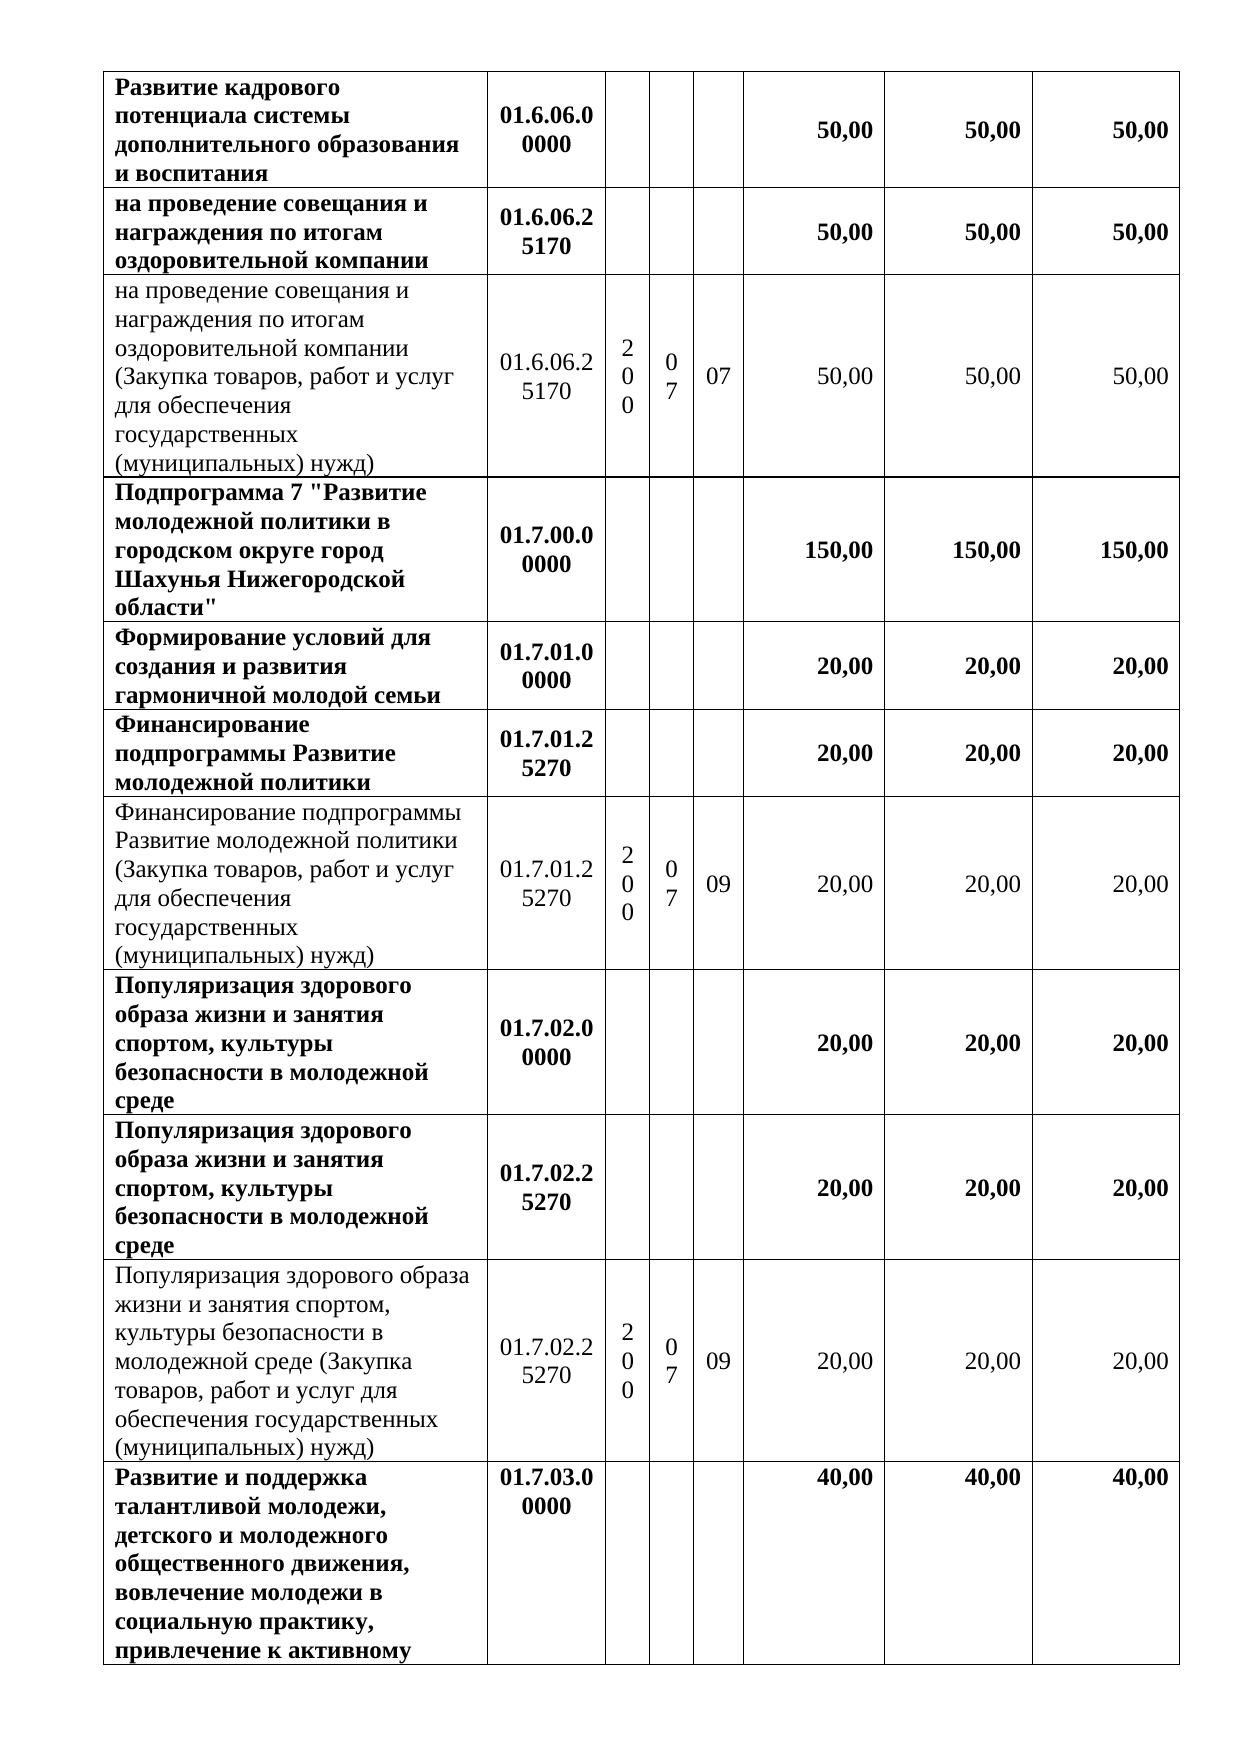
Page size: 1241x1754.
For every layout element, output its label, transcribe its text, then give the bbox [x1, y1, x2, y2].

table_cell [104, 1462, 487, 1663]
table_cell [650, 1115, 693, 1259]
table_cell 01.6.06.25170 [488, 275, 605, 476]
table_cell [694, 1115, 743, 1259]
table_cell 200 [606, 275, 649, 476]
table_cell [694, 478, 743, 621]
table_cell 150,00 [744, 478, 884, 621]
table_cell [694, 1462, 743, 1663]
table_cell [694, 72, 743, 187]
table_cell Финансирование подпрограммы Развитие молодежной политики [104, 710, 487, 796]
table_cell 40,00 [744, 1462, 884, 1663]
table_cell 07 [650, 1260, 693, 1461]
table_cell [606, 188, 649, 274]
table_cell [606, 1462, 649, 1663]
table_cell 200 [606, 797, 649, 969]
table_cell Развитие кадрового потенциала системы дополнительного образования и воспитания [104, 72, 487, 187]
table_cell Популяризация здорового образа жизни и занятия спортом, культуры безопасности в молодежной среде [104, 1115, 487, 1259]
table_cell 20,00 [885, 710, 1032, 796]
table_cell 20,00 [1033, 622, 1179, 708]
table_cell 01.7.02.25270 [488, 1260, 605, 1461]
table_cell [606, 622, 649, 708]
table_cell 20,00 [744, 1115, 884, 1259]
table_cell 01.6.06.00000 [488, 72, 605, 187]
table_cell 150,00 [885, 478, 1032, 621]
table_cell 07 [650, 797, 693, 969]
table_cell Подпрограмма 7 "Развитие молодежной политики в городском округе город Шахунья Нижегородской области" [104, 478, 487, 621]
table_cell 20,00 [744, 1260, 884, 1461]
table_cell 50,00 [885, 188, 1032, 274]
table_cell 20,00 [885, 1260, 1032, 1461]
table_cell 09 [694, 1260, 743, 1461]
table_cell 01.7.02.25270 [488, 1115, 605, 1259]
table_cell 20,00 [885, 797, 1032, 969]
table_cell 40,00 [885, 1462, 1032, 1663]
table_cell 20,00 [1033, 970, 1179, 1114]
table_cell 20,00 [744, 710, 884, 796]
table_cell 50,00 [744, 188, 884, 274]
table_cell 01.7.00.00000 [488, 478, 605, 621]
table_cell 01.7.02.00000 [488, 970, 605, 1114]
table_cell 20,00 [885, 622, 1032, 708]
table_cell 20,00 [885, 1115, 1032, 1259]
table_cell [650, 188, 693, 274]
table_cell 50,00 [885, 275, 1032, 476]
table_cell [650, 72, 693, 187]
table_cell 20,00 [744, 622, 884, 708]
table_cell 50,00 [744, 275, 884, 476]
table_cell на проведение совещания и награждения по итогам оздоровительной компании (Закупка товаров, работ и услуг для обеспечения государственных (муниципальных) нужд) [104, 275, 487, 476]
table_cell 01.6.06.25170 [488, 188, 605, 274]
table_cell на проведение совещания и награждения по итогам оздоровительной компании [104, 188, 487, 274]
table_cell 20,00 [1033, 710, 1179, 796]
table_cell Популяризация здорового образа жизни и занятия спортом, культуры безопасности в молодежной среде (Закупка товаров, работ и услуг для обеспечения государственных (муниципальных) нужд) [104, 1260, 487, 1461]
table_cell 01.7.01.25270 [488, 797, 605, 969]
table_cell 09 [694, 797, 743, 969]
table_cell 20,00 [1033, 1260, 1179, 1461]
table_cell 40,00 [1033, 1462, 1179, 1663]
table_cell 01.7.01.00000 [488, 622, 605, 708]
table_cell [650, 1462, 693, 1663]
table_cell [606, 72, 649, 187]
table_cell [694, 188, 743, 274]
table_cell 50,00 [885, 72, 1032, 187]
table_cell [650, 478, 693, 621]
table_cell [606, 1115, 649, 1259]
table_cell 50,00 [1033, 188, 1179, 274]
table_cell 20,00 [744, 970, 884, 1114]
table_cell Финансирование подпрограммы Развитие молодежной политики (Закупка товаров, работ и услуг для обеспечения государственных (муниципальных) нужд) [104, 797, 487, 969]
table_cell [650, 970, 693, 1114]
table_cell Формирование условий для создания и развития гармоничной молодой семьи [104, 622, 487, 708]
table_cell 50,00 [1033, 275, 1179, 476]
table_cell [606, 970, 649, 1114]
table_cell 01.7.01.25270 [488, 710, 605, 796]
table_cell [606, 710, 649, 796]
table_cell [694, 622, 743, 708]
table_cell 20,00 [744, 797, 884, 969]
table_cell [694, 970, 743, 1114]
table_cell [606, 478, 649, 621]
table_cell 20,00 [1033, 1115, 1179, 1259]
table_cell Популяризация здорового образа жизни и занятия спортом, культуры безопасности в молодежной среде [104, 970, 487, 1114]
table_cell 01.7.03.00000 [488, 1462, 605, 1663]
table_cell 07 [694, 275, 743, 476]
table_cell [650, 710, 693, 796]
table_cell 07 [650, 275, 693, 476]
table_cell 20,00 [1033, 797, 1179, 969]
table_cell 20,00 [885, 970, 1032, 1114]
table_cell [694, 710, 743, 796]
table_cell 50,00 [1033, 72, 1179, 187]
table_cell 150,00 [1033, 478, 1179, 621]
table_cell 200 [606, 1260, 649, 1461]
table_cell [650, 622, 693, 708]
table_cell 50,00 [744, 72, 884, 187]
